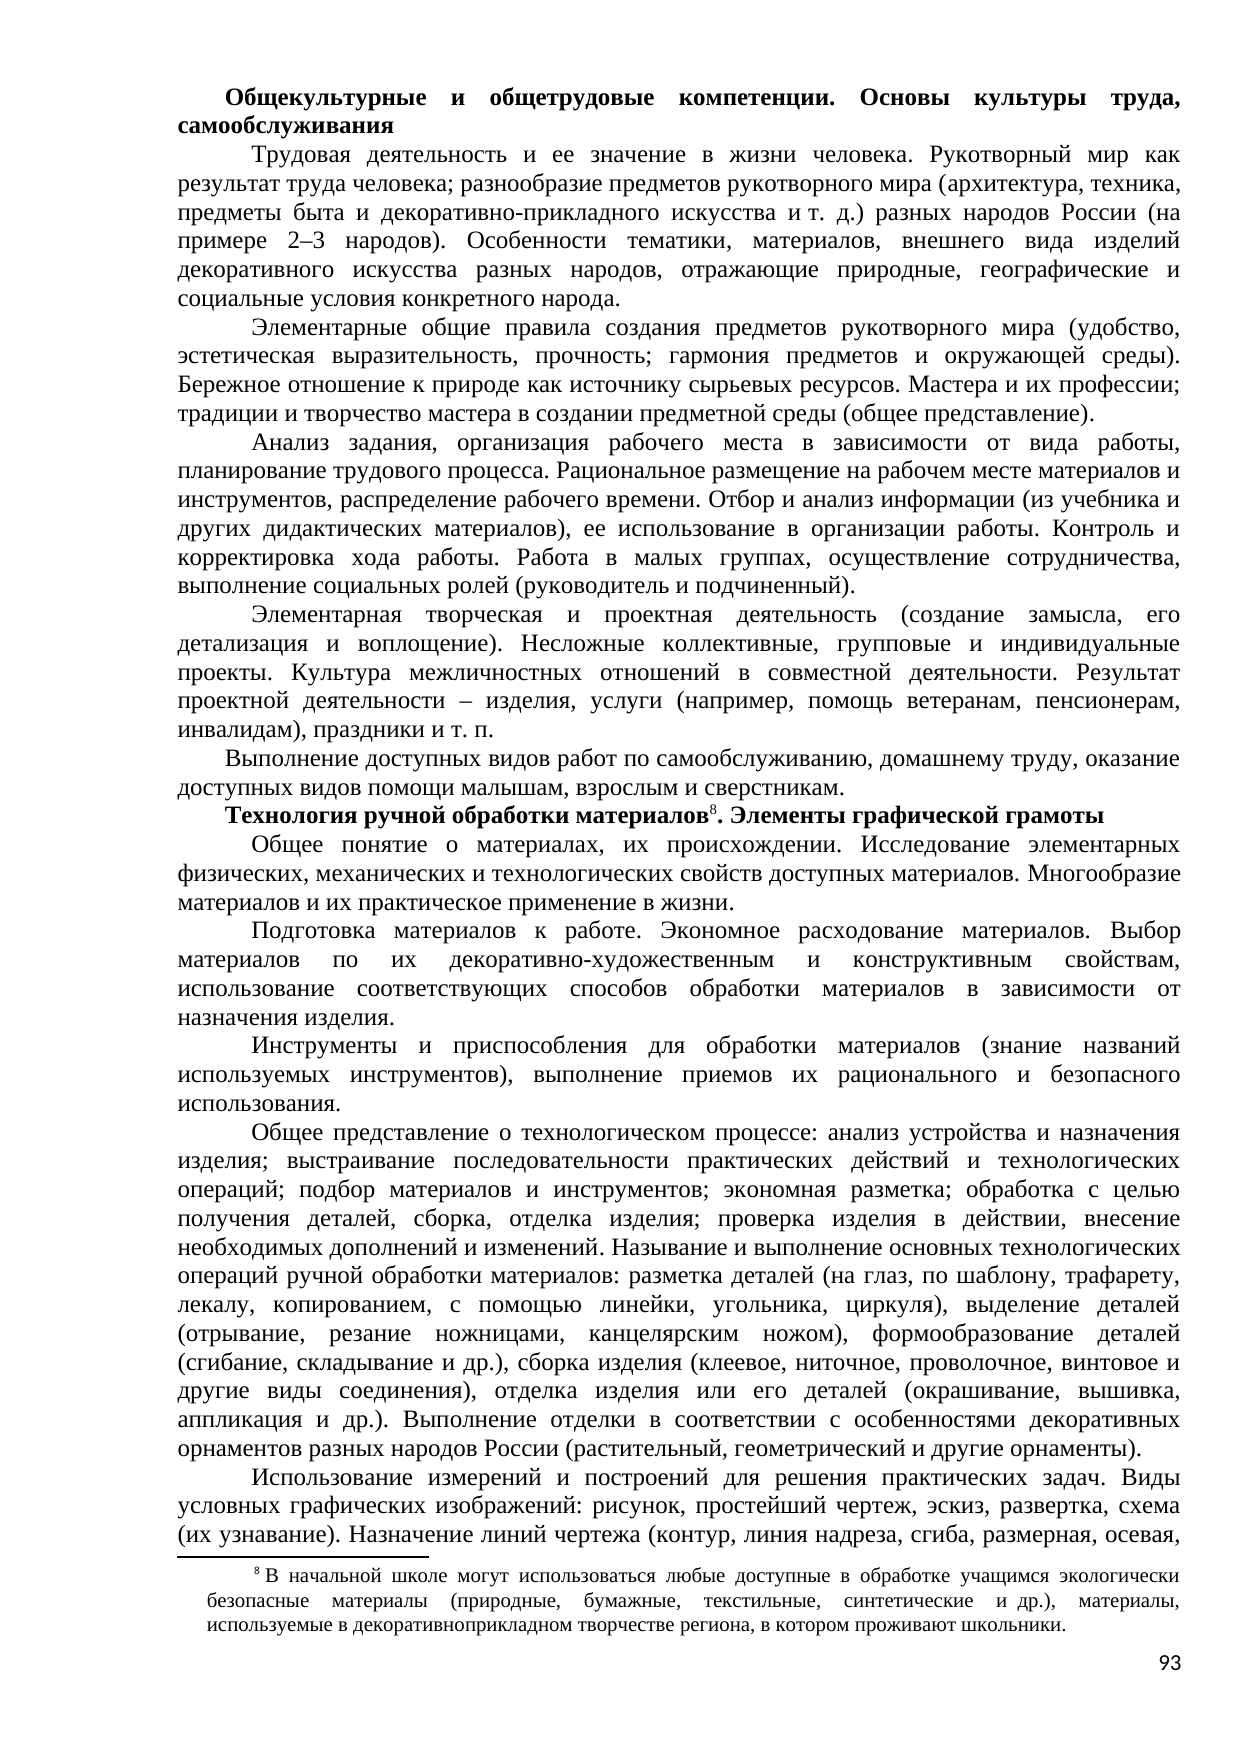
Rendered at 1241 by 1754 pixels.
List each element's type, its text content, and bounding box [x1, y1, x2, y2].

text Инструменты и приспособления для обработки материалов (знание названий используемых инструментов), выполнение приемов их рационального и безопасного использования. [177, 1031, 1181, 1117]
text Анализ задания, организация рабочего места в зависимости от вида работы, планирование трудового процесса. Рациональное размещение на рабочем месте материалов и инструментов, распределение рабочего времени. Отбор и анализ информации (из учебника и других дидактических материалов), ее использование в организации работы. Контроль и корректировка хода работы. Работа в малых группах, осуществление сотрудничества, выполнение социальных ролей (руководитель и подчиненный). [177, 427, 1181, 599]
text Выполнение доступных видов работ по самообслуживанию, домашнему труду, оказание доступных видов помощи малышам, взрослым и сверстникам. [177, 743, 1181, 801]
text Элементарная творческая и проектная деятельность (создание замысла, его детализация и воплощение). Несложные коллективные, групповые и индивидуальные проекты. Культура межличностных отношений в совместной деятельности. Результат проектной деятельности – изделия, услуги (например, помощь ветеранам, пенсионерам, инвалидам), праздники и т. п. [177, 599, 1181, 743]
text Трудовая деятельность и ее значение в жизни человека. Рукотворный мир как результат труда человека; разнообразие предметов рукотворного мира (архитектура, техника, предметы быта и декоративно-прикладного искусства и т. д.) разных народов России (на примере 2–3 народов). Особенности тематики, материалов, внешнего вида изделий декоративного искусства разных народов, отражающие природные, географические и социальные условия конкретного народа. [177, 139, 1181, 312]
text Общее представление о технологическом процессе: анализ устройства и назначения изделия; выстраивание последовательности практических действий и технологических операций; подбор материалов и инструментов; экономная разметка; обработка с целью получения деталей, сборка, отделка изделия; проверка изделия в действии, внесение необходимых дополнений и изменений. Называние и выполнение основных технологических операций ручной обработки материалов: разметка деталей (на глаз, по шаблону, трафарету, лекалу, копированием, с помощью линейки, угольника, циркуля), выделение деталей (отрывание, резание ножницами, канцелярским ножом), формообразование деталей (сгибание, складывание и др.), сборка изделия (клеевое, ниточное, проволочное, винтовое и другие виды соединения), отделка изделия или его деталей (окрашивание, вышивка, аппликация и др.). Выполнение отделки в соответствии с особенностями декоративных орнаментов разных народов России (растительный, геометрический и другие орнаменты). [177, 1117, 1181, 1462]
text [177, 1462, 1181, 1548]
text Общее понятие о материалах, их происхождении. Исследование элементарных физических, механических и технологических свойств доступных материалов. Многообразие материалов и их практическое применение в жизни. [177, 829, 1181, 916]
text Общекультурные и общетрудовые компетенции. Основы культуры труда, самообслуживания [177, 82, 1181, 139]
text Элементарные общие правила создания предметов рукотворного мира (удобство, эстетическая выразительность, прочность; гармония предметов и окружающей среды). Бережное отношение к природе как источнику сырьевых ресурсов. Мастера и их профессии; традиции и творчество мастера в создании предметной среды (общее представление). [177, 312, 1181, 427]
text Технология ручной обработки материалов. Элементы графической грамоты [177, 801, 1181, 829]
text Подготовка материалов к работе. Экономное расходование материалов. Выбор материалов по их декоративно-художественным и конструктивным свойствам, использование соответствующих способов обработки материалов в зависимости от назначения изделия. [177, 916, 1181, 1031]
